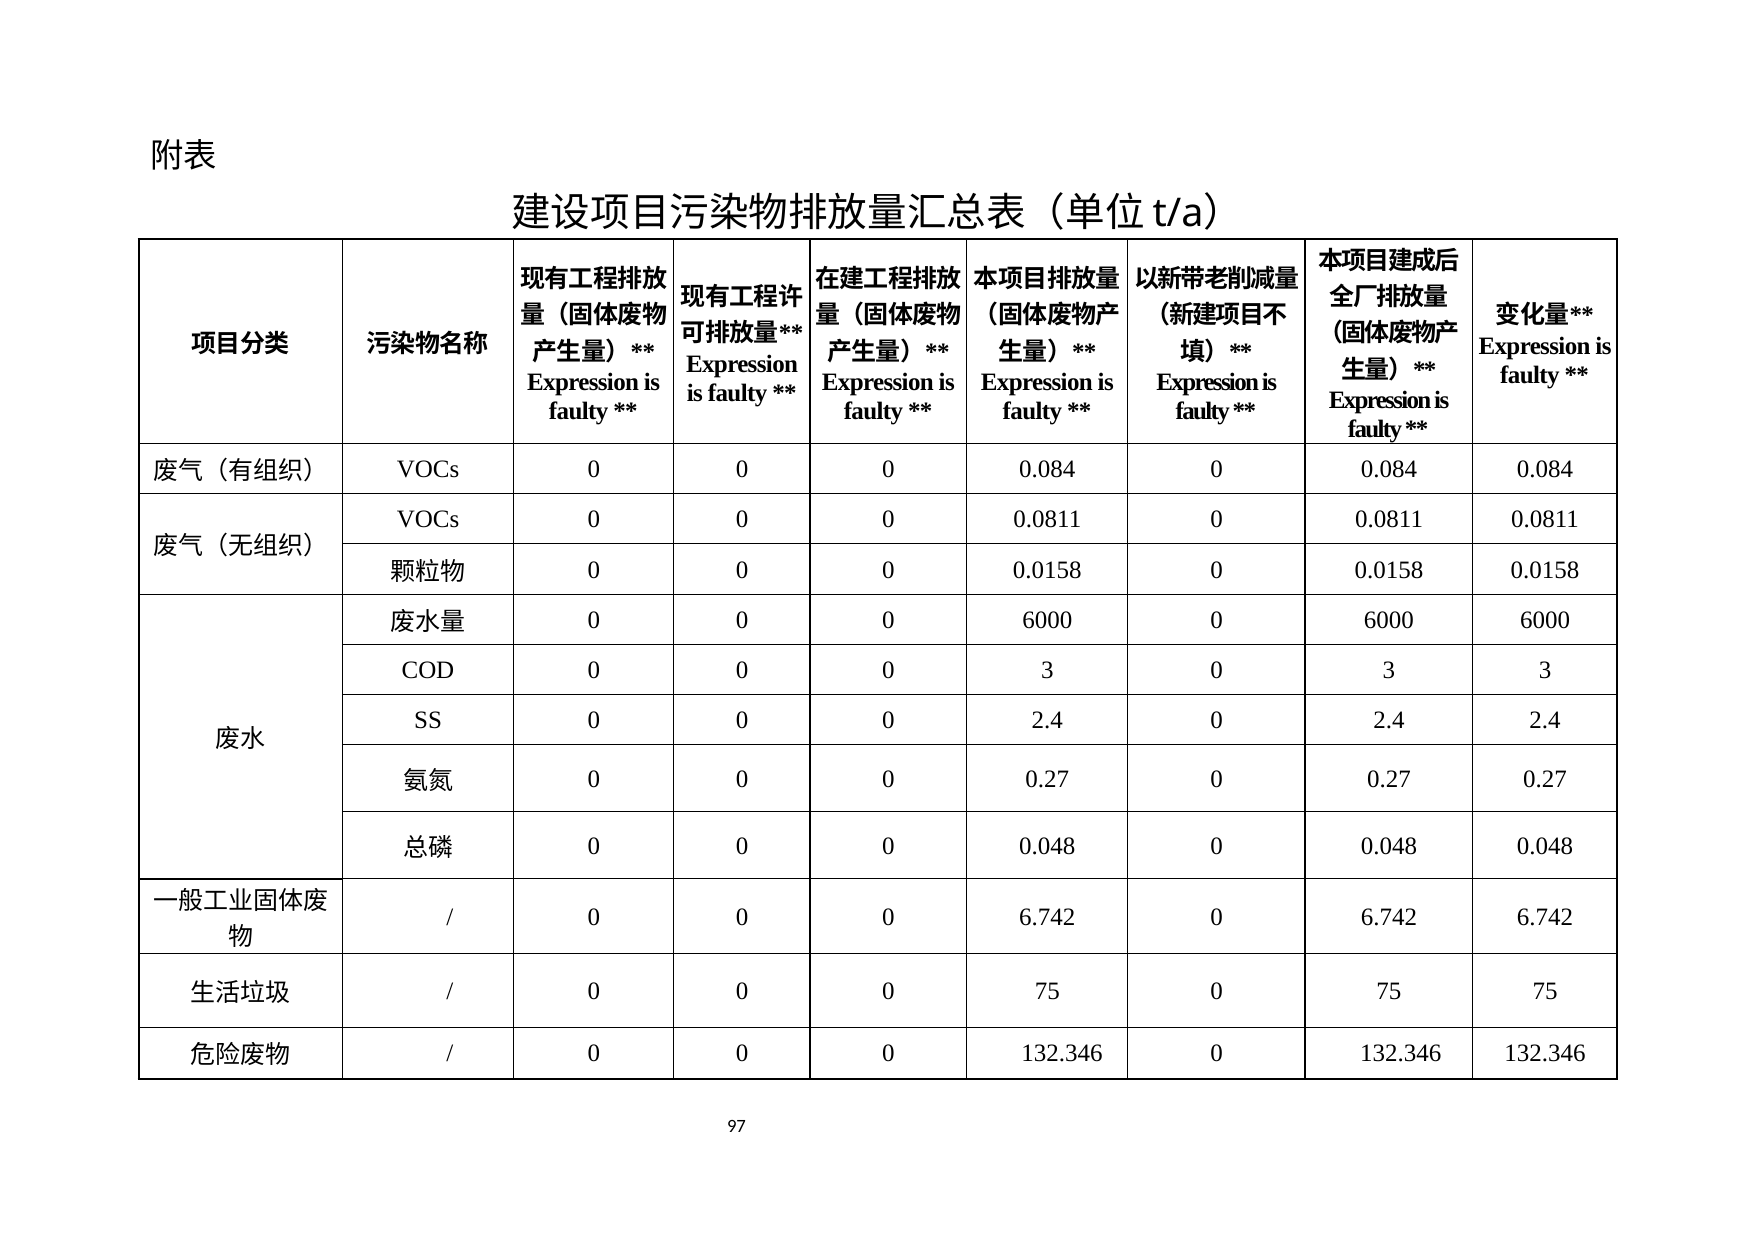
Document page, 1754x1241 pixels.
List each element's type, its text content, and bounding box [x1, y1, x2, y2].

table_cell 0 [811, 645, 966, 694]
table_cell 0 [514, 1028, 673, 1077]
table_cell 0 [674, 954, 809, 1027]
table_cell / [343, 879, 513, 953]
table_cell 75 [1473, 954, 1616, 1027]
table_cell SS [343, 695, 513, 744]
table_cell 3 [1473, 645, 1616, 694]
table_cell 生活垃圾 [140, 954, 342, 1027]
table_cell 2.4 [1306, 695, 1472, 744]
table_cell 废气（无组织） [140, 494, 342, 593]
table_cell 0 [674, 745, 809, 811]
table_header 以新带老削减量（新建项目不填）⑤ [1128, 240, 1304, 443]
table_cell 0 [1128, 879, 1304, 953]
table_cell 0 [1128, 745, 1304, 811]
table_cell 0 [514, 544, 673, 593]
table_cell 0 [514, 695, 673, 744]
table_cell / [343, 954, 513, 1027]
table_cell 废水 [140, 595, 342, 878]
table_cell 0 [1128, 595, 1304, 644]
table_cell 0 [674, 695, 809, 744]
table_cell 颗粒物 [343, 544, 513, 593]
table_cell 0 [674, 595, 809, 644]
table_cell 0 [674, 494, 809, 543]
table_cell 0 [514, 745, 673, 811]
table_cell 0 [514, 645, 673, 694]
table_cell 0 [514, 954, 673, 1027]
table_header 本项目排放量（固体废物产生量）④ [967, 240, 1127, 443]
table_cell 0 [811, 954, 966, 1027]
table_cell 0.0811 [1306, 494, 1472, 543]
table_cell 132.346 [1306, 1028, 1472, 1077]
table_cell 2.4 [967, 695, 1127, 744]
table_cell 0 [811, 695, 966, 744]
table_cell 危险废物 [140, 1028, 342, 1077]
table_cell 0.048 [1306, 812, 1472, 878]
table_header 现有工程排放量（固体废物产生量）① [514, 240, 673, 443]
table_cell 一般工业固体废物 [140, 880, 342, 953]
table_cell 0 [674, 812, 809, 878]
table_cell 0 [1128, 695, 1304, 744]
text 建设项目污染物排放量汇总表（单位t/a） [150, 181, 1604, 238]
table_cell 0 [811, 745, 966, 811]
table_cell 132.346 [967, 1028, 1127, 1077]
table_cell 0.0158 [967, 544, 1127, 593]
table_cell 132.346 [1473, 1028, 1616, 1077]
table_cell VOCs [343, 494, 513, 543]
table_cell 0.27 [967, 745, 1127, 811]
text 附表 [150, 128, 1604, 177]
table_cell 0 [811, 444, 966, 493]
table_cell 0 [514, 494, 673, 543]
table_header 本项目建成后全厂排放量（固体废物产生量）⑥ [1306, 240, 1472, 443]
table_header 项目分类 [140, 240, 342, 443]
table_cell 3 [967, 645, 1127, 694]
table_cell 0 [514, 595, 673, 644]
table_cell COD [343, 645, 513, 694]
table_cell 0.048 [1473, 812, 1616, 878]
table_cell 0.084 [1473, 444, 1616, 493]
table_cell 6.742 [1473, 879, 1616, 953]
table_cell 0 [811, 812, 966, 878]
table_cell 0.0158 [1473, 544, 1616, 593]
table_cell 75 [967, 954, 1127, 1027]
table_cell 0 [514, 812, 673, 878]
table_cell 废水量 [343, 595, 513, 644]
table_cell 0 [674, 879, 809, 953]
table_cell 0.048 [967, 812, 1127, 878]
table_cell 0.0158 [1306, 544, 1472, 593]
table_cell 总磷 [343, 812, 513, 878]
table_header 变化量⑦ [1473, 240, 1616, 443]
table_cell 0.084 [1306, 444, 1472, 493]
table_cell 0 [811, 544, 966, 593]
table_cell 0 [674, 544, 809, 593]
table_cell 2.4 [1473, 695, 1616, 744]
table_cell 0 [514, 444, 673, 493]
table_cell 0 [811, 595, 966, 644]
table_header 污染物名称 [343, 240, 513, 443]
table_cell 6000 [1473, 595, 1616, 644]
table_cell 0.084 [967, 444, 1127, 493]
table_cell 0 [811, 494, 966, 543]
table_cell 3 [1306, 645, 1472, 694]
table_header 在建工程排放量（固体废物产生量）③ [811, 240, 966, 443]
table_cell 0.27 [1306, 745, 1472, 811]
table_cell 0 [1128, 1028, 1304, 1077]
table_cell 0 [674, 1028, 809, 1077]
table_cell 0 [1128, 494, 1304, 543]
table_cell 0 [1128, 954, 1304, 1027]
table_cell 0 [674, 444, 809, 493]
table_cell 0 [1128, 645, 1304, 694]
table_cell 0 [1128, 544, 1304, 593]
table_cell 0 [811, 879, 966, 953]
table_cell 0 [674, 645, 809, 694]
table_cell 废气（有组织） [140, 444, 342, 493]
table_header 现有工程许可排放量② [674, 240, 809, 443]
table_cell 75 [1306, 954, 1472, 1027]
table_cell 氨氮 [343, 745, 513, 811]
table_cell 6.742 [967, 879, 1127, 953]
table_cell 0 [514, 879, 673, 953]
table_cell 6.742 [1306, 879, 1472, 953]
table_cell 0.0811 [967, 494, 1127, 543]
table_cell 0 [811, 1028, 966, 1077]
table_cell VOCs [343, 444, 513, 493]
table_cell 0 [1128, 812, 1304, 878]
table_cell 0.0811 [1473, 494, 1616, 543]
table_cell 6000 [1306, 595, 1472, 644]
table_cell 6000 [967, 595, 1127, 644]
table_cell 0 [1128, 444, 1304, 493]
table_cell 0.27 [1473, 745, 1616, 811]
table_cell / [343, 1028, 513, 1077]
